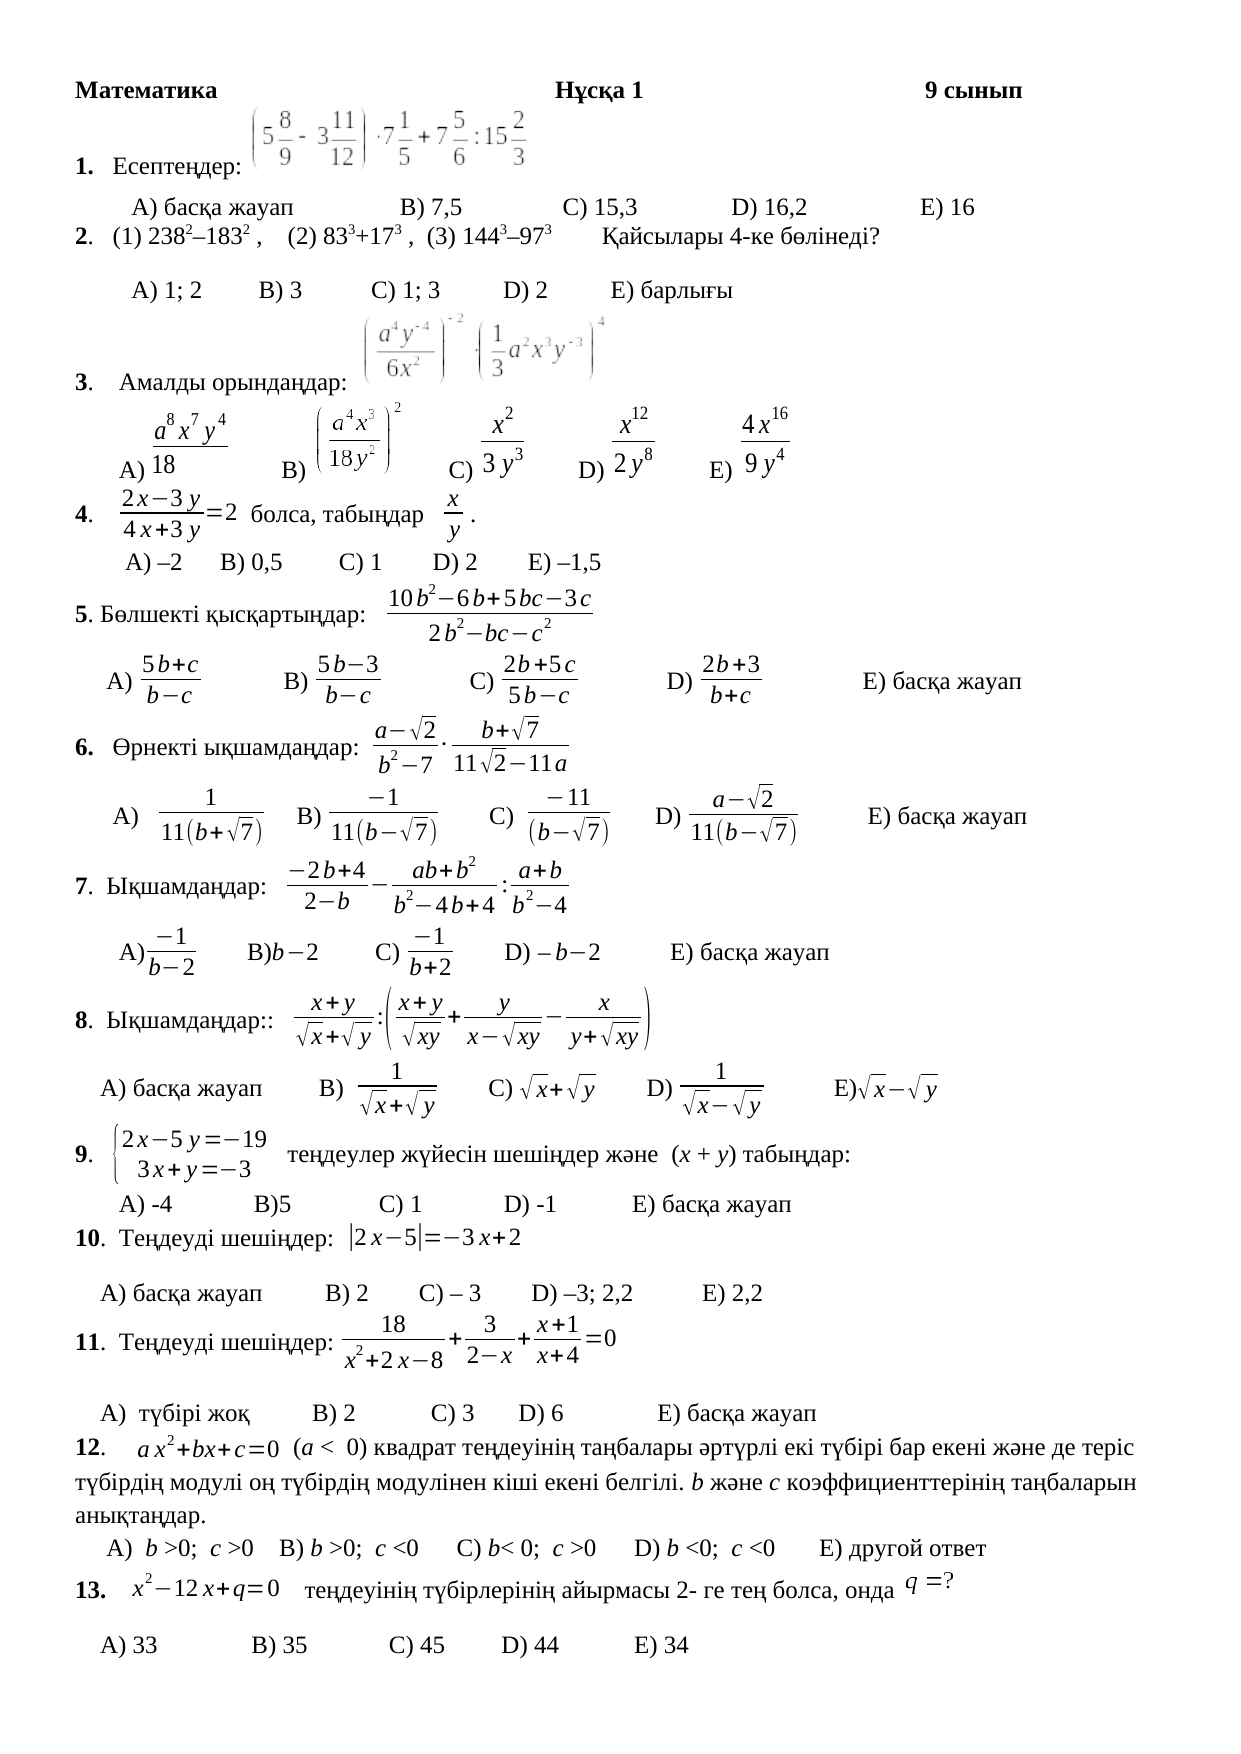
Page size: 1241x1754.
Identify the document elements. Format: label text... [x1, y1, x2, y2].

text 2. (1) 2382–1832 , (2) 833+173 , (3) 1443–973 Қайсылары 4-ке бөлінеді? [75, 221, 1165, 249]
text A) басқа жауап B) C) D) E) [75, 1057, 1165, 1118]
text A) B) C) D) E) басқа жауап [75, 922, 1165, 981]
text 10. Теңдеуді шешіңдер: [75, 1222, 1165, 1252]
text 7. Ықшамдаңдар: [75, 852, 1165, 918]
text Математика Нұсқа 1 9 сынып [75, 75, 1165, 104]
text A) B) C) D) E) басқа жауап [75, 783, 1165, 848]
text A) 33 B) 35 C) 45 D) 44 E) 34 [75, 1630, 1165, 1659]
text 8. Ықшамдаңдар:: [75, 986, 1165, 1053]
text А) басқа жауап В) 7,5 С) 15,3 D) 16,2 Е) 16 [75, 179, 1165, 221]
text 9. теңдеулер жүйесін шешіңдер және (х + у) табыңдар: [75, 1122, 1165, 1185]
text A) басқа жауап B) 2 C) – 3 D) –3; 2,2 E) 2,2 [75, 1278, 1165, 1306]
text 6. Өрнекті ықшамдаңдар: [75, 714, 1165, 778]
text A) b >0; c >0 B) b >0; c <0 C) b< 0; c >0 D) b <0; c <0 E) другой ответ [75, 1533, 1165, 1561]
text A) B) C) D) E) басқа жауап [75, 651, 1165, 710]
text A) –2 B) 0,5 C) 1 D) 2 E) –1,5 [75, 547, 1165, 576]
text 3. Амалды орындаңдар: [75, 308, 1165, 396]
text 1. Есептеңдер: [75, 104, 1165, 179]
text 13. теңдеуінің түбірлерінің айырмасы 2- ге тең болса, онда [75, 1566, 1165, 1605]
text 11. Теңдеуді шешіңдер: [75, 1311, 1165, 1373]
text A) -4 B)5 C) 1 D) -1 E) басқа жауап [75, 1189, 1165, 1218]
text А) В) С) D) Е) [75, 396, 1165, 484]
text 5. Бөлшекті қысқартыңдар: [75, 580, 1165, 646]
text 4. болса, табыңдар . [75, 484, 1165, 543]
text A) түбірі жоқ B) 2 C) 3 D) 6 E) басқа жауап [75, 1398, 1165, 1427]
text A) 1; 2 B) 3 C) 1; 3 D) 2 E) барлығы [75, 275, 1165, 303]
text 12. (a < 0) квадрат теңдеуінің таңбалары әртүрлі екі түбірі бар екені және де теріс түбірдің модулі оң түбірдің модулінен кіші екені белгілі. b және c коэффициенттерінің таңбаларын анықтаңдар. [75, 1431, 1165, 1528]
